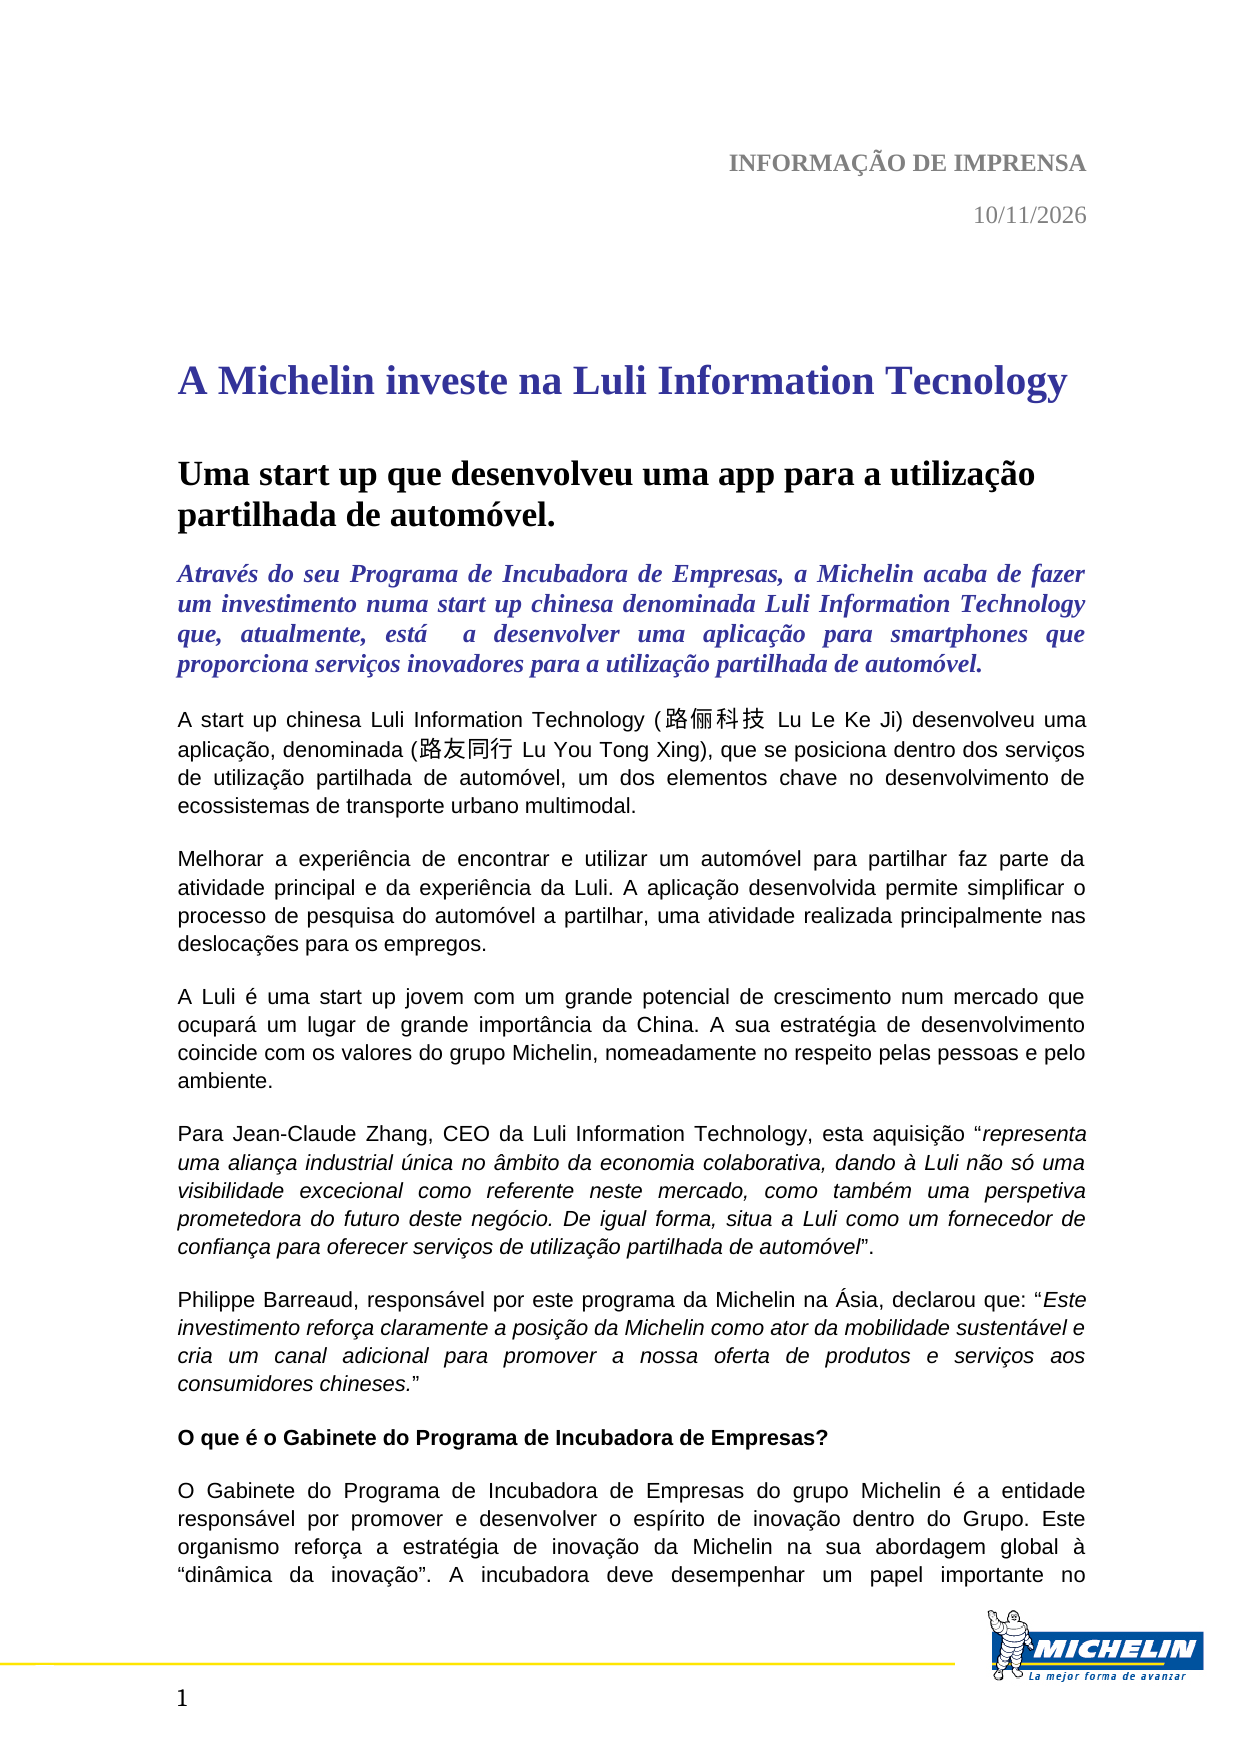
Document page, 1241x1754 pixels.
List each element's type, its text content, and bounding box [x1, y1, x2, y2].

text Uma start up que desenvolveu uma app para a utilização partilhada de automóvel. [177, 452, 1087, 534]
text A Luli é uma start up jovem com um grande potencial de crescimento num mercado que ocupará um lugar de grande importância da China. A sua estratégia de desenvolvimento coincide com os valores do grupo Michelin, nomeadamente no respeito pelas pessoas e pelo ambiente. [177, 981, 1087, 1093]
text 03/09/2015 [177, 200, 1087, 229]
text A Michelin investe na Luli Information Tecnology [177, 364, 1087, 439]
text Para Jean-Claude Zhang, CEO da Luli Information Technology, esta aquisição “representa uma aliança industrial única no âmbito da economia colaborativa, dando à Luli não só uma visibilidade excecional como referente neste mercado, como também uma perspetiva prometedora do futuro deste negócio. De igual forma, situa a Luli como um fornecedor de confiança para oferecer serviços de utilização partilhada de automóvel”. [177, 1118, 1087, 1259]
picture [0, 1610, 1240, 1748]
text Melhorar a experiência de encontrar e utilizar um automóvel para partilhar faz parte da atividade principal e da experiência da Luli. A aplicação desenvolvida permite simplificar o processo de pesquisa do automóvel a partilhar, uma atividade realizada principalmente nas deslocações para os empregos. [177, 843, 1087, 956]
text O que é o Gabinete do Programa de Incubadora de Empresas? [177, 1421, 1087, 1449]
text Através do seu Programa de Incubadora de Empresas, a Michelin acaba de fazer um investimento numa start up chinesa denominada Luli Information Technology que, atualmente, está a desenvolver uma aplicação para smartphones que proporciona serviços inovadores para a utilização partilhada de automóvel. [177, 558, 1087, 678]
text INFORMAÇÃO DE IMPRENSA [177, 148, 1087, 176]
text A start up chinesa Luli Information Technology (路俪科技 Lu Le Ke Ji) desenvolveu uma aplicação, denominada (路友同行 Lu You Tong Xing), que se posiciona dentro dos serviços de utilização partilhada de automóvel, um dos elementos chave no desenvolvimento de ecossistemas de transporte urbano multimodal. [177, 703, 1087, 818]
text Philippe Barreaud, responsável por este programa da Michelin na Ásia, declarou que: “Este investimento reforça claramente a posição da Michelin como ator da mobilidade sustentável e cria um canal adicional para promover a nossa oferta de produtos e serviços aos consumidores chineses.” [177, 1284, 1087, 1396]
